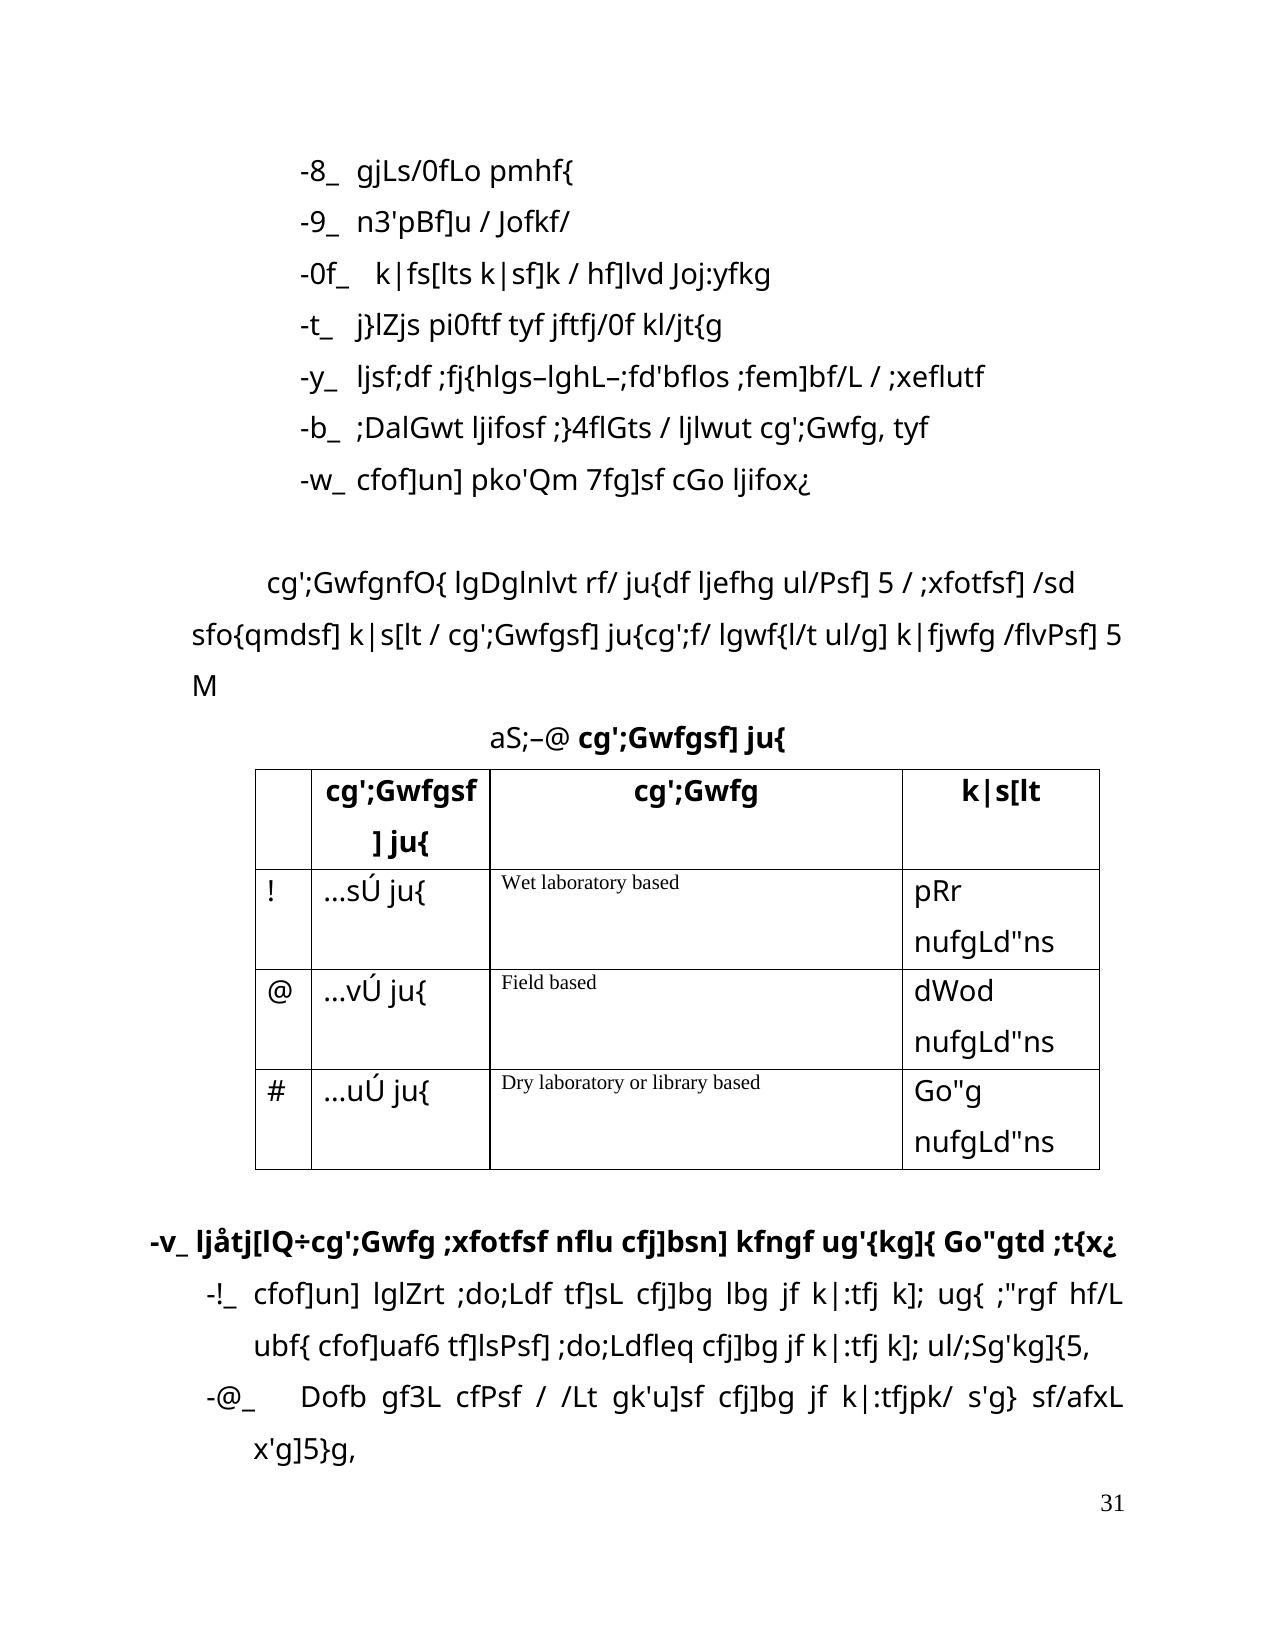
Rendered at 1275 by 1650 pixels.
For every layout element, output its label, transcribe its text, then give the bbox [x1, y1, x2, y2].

table_cell pRr nufgLd"ns [903, 870, 1099, 969]
table_cell Wet laboratory based [491, 870, 902, 969]
text -9_ n3'pBf]u / Jofkf/ [300, 202, 1125, 241]
table_cell Field based [491, 970, 902, 1069]
text -!_ cfof]un] lglZrt ;do;Ldf tf]sL cfj]bg lbg jf k|:tfj k]; ug{ ;"rgf hf/L ubf{ cfof]uaf6 tf]lsPsf] ;do;Ldfleq cfj]bg jf k|:tfj k]; ul/;Sg'kg]{5, [206, 1273, 1125, 1364]
table_header [256, 770, 311, 869]
text -@_ Dofb gf3L cfPsf / /Lt gk'u]sf cfj]bg jf k|:tfjpk/ s'g} sf/afxL x'g]5}g, [206, 1376, 1125, 1468]
text aS;–@ cg';Gwfgsf] ju{ [150, 717, 1125, 757]
text -b_ ;DalGwt ljifosf ;}4flGts / ljlwut cg';Gwfg, tyf [300, 408, 1125, 447]
text -y_ ljsf;df ;fj{hlgs–lghL–;fd'bflos ;fem]bf/L / ;xeflutf [300, 356, 1125, 396]
text cg';GwfgnfO{ lgDglnlvt rf/ ju{df ljefhg ul/Psf] 5 / ;xfotfsf] /sd sfo{qmdsf] k|s[lt / cg';Gwfgsf] ju{cg';f/ lgwf{l/t ul/g] k|fjwfg /flvPsf] 5 M [191, 562, 1125, 705]
text -8_ gjLs/0fLo pmhf{ [300, 150, 1125, 190]
table_header cg';Gwfgsf] ju{ [312, 770, 489, 869]
table_header cg';Gwfg [491, 770, 902, 869]
table_cell …vÚ ju{ [312, 970, 489, 1069]
table_cell dWod nufgLd"ns [903, 970, 1099, 1069]
table_cell …sÚ ju{ [312, 870, 489, 969]
table_cell @ [256, 970, 311, 1069]
text -v_ ljåtj[lQ÷cg';Gwfg ;xfotfsf nflu cfj]bsn] kfngf ug'{kg]{ Go"gtd ;t{x¿ [150, 1222, 1125, 1261]
table_header k|s[lt [903, 770, 1099, 869]
table_cell Dry laboratory or library based [491, 1070, 902, 1169]
text -w_ cfof]un] pko'Qm 7fg]sf cGo ljifox¿ [300, 459, 1125, 499]
table_cell Go"g nufgLd"ns [903, 1070, 1099, 1169]
text -t_ j}lZjs pi0ftf tyf jftfj/0f kl/jt{g [300, 305, 1125, 344]
table_cell …uÚ ju{ [312, 1070, 489, 1169]
table_cell # [256, 1070, 311, 1169]
table_cell ! [256, 870, 311, 969]
text -0f_ k|fs[lts k|sf]k / hf]lvd Joj:yfkg [300, 253, 1125, 293]
